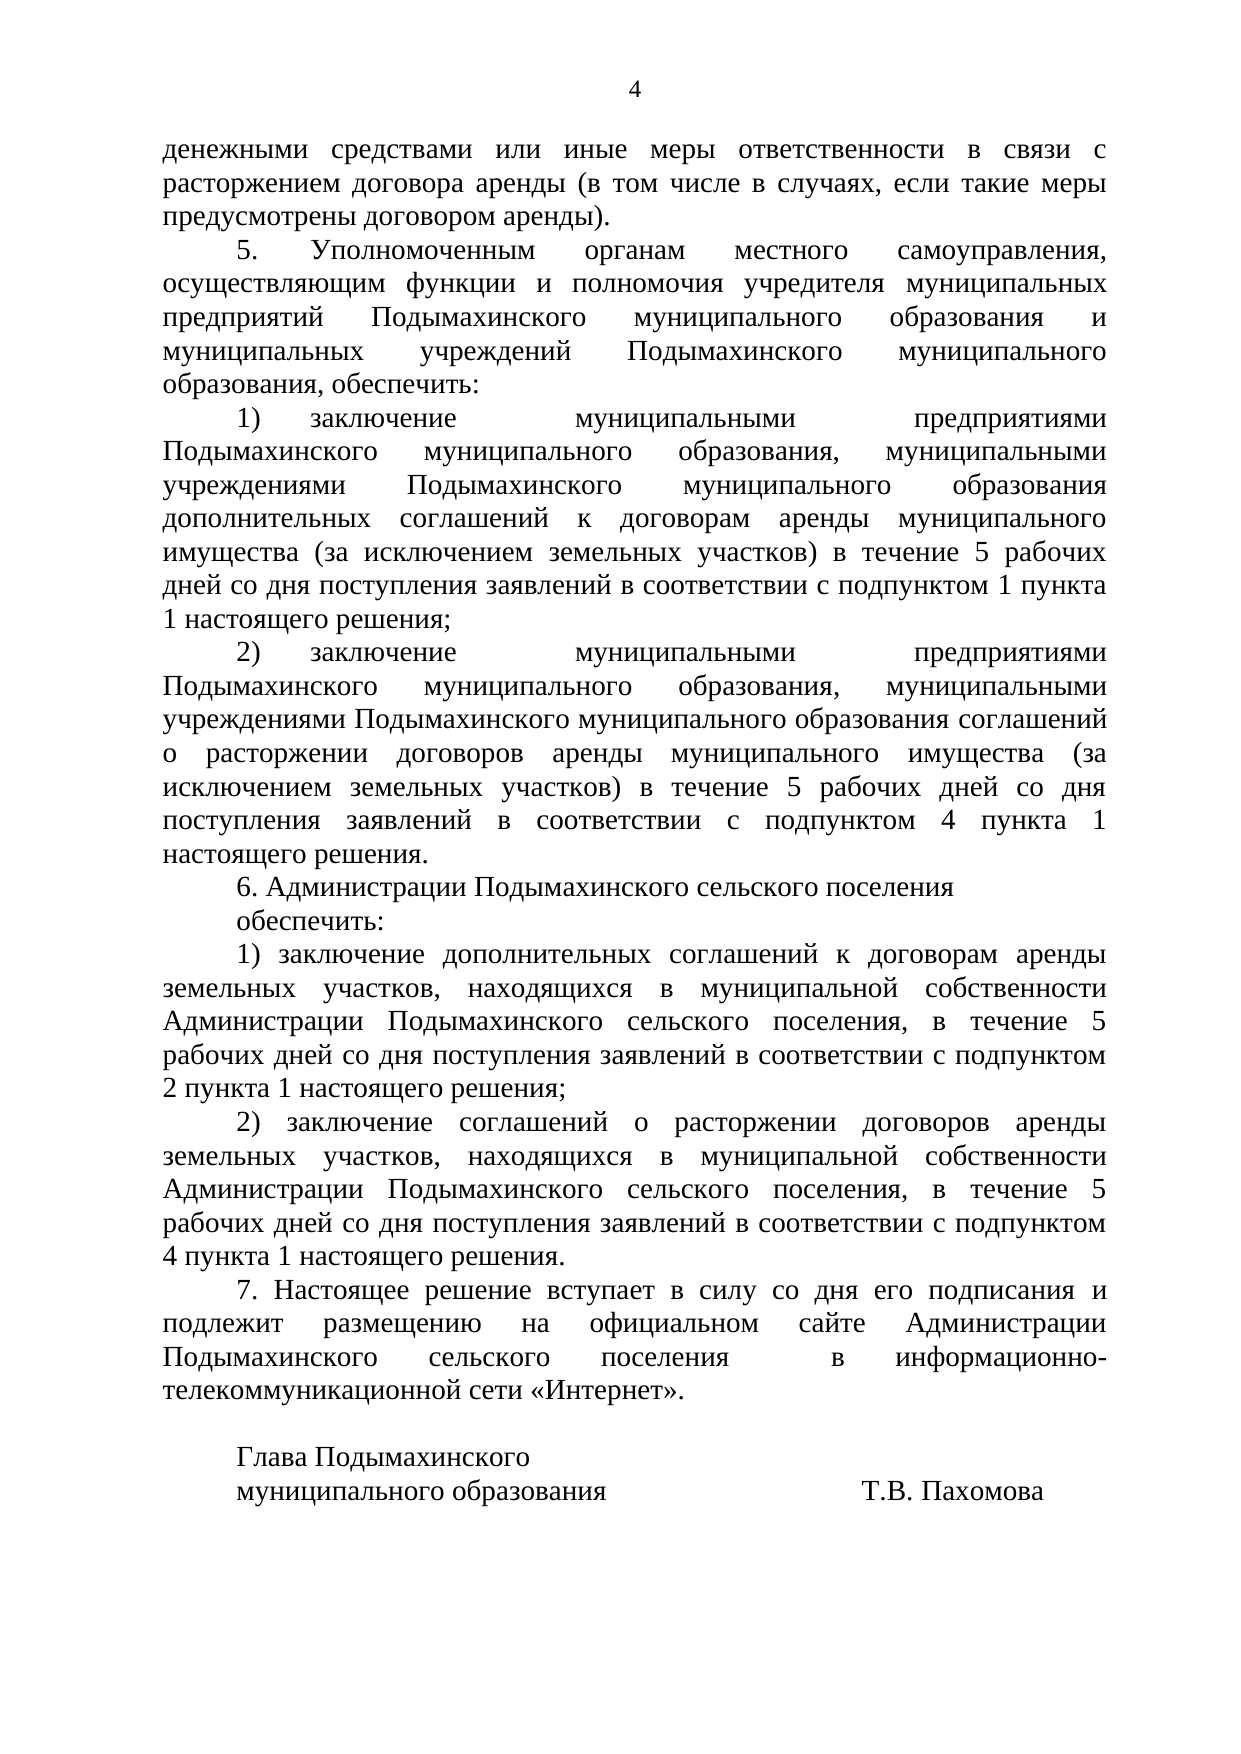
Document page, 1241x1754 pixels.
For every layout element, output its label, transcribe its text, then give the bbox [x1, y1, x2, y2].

list заключение муниципальными предприятиями Подымахинского муниципального образования, муниципальными учреждениями Подымахинского муниципального образования соглашений о расторжении договоров аренды муниципального имущества (за исключением земельных участков) в течение 5 рабочих дней со дня поступления заявлений в соответствии с подпунктом 4 пункта 1 настоящего решения. [162, 634, 1107, 869]
text 2) заключение соглашений о расторжении договоров аренды земельных участков, находящихся в муниципальной собственности Администрации Подымахинского сельского поселения, в течение 5 рабочих дней со дня поступления заявлений в соответствии с подпунктом 4 пункта 1 настоящего решения. [162, 1104, 1107, 1272]
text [162, 131, 1107, 232]
text 7. Настоящее решение вступает в силу со дня его подписания и подлежит размещению на официальном сайте Администрации Подымахинского сельского поселения в информационно-телекоммуникационной сети «Интернет». [162, 1272, 1107, 1406]
text муниципального образования Т.В. Пахомова [162, 1473, 1107, 1507]
text 1) заключение дополнительных соглашений к договорам аренды земельных участков, находящихся в муниципальной собственности Администрации Подымахинского сельского поселения, в течение 5 рабочих дней со дня поступления заявлений в соответствии с подпунктом 2 пункта 1 настоящего решения; [162, 936, 1107, 1104]
text Глава Подымахинского [162, 1439, 1107, 1473]
list заключение муниципальными предприятиями Подымахинского муниципального образования, муниципальными учреждениями Подымахинского муниципального образования дополнительных соглашений к договорам аренды муниципального имущества (за исключением земельных участков) в течение 5 рабочих дней со дня поступления заявлений в соответствии с подпунктом 1 пункта 1 настоящего решения; [162, 400, 1107, 634]
list Уполномоченным органам местного самоуправления, осуществляющим функции и полномочия учредителя муниципальных предприятий Подымахинского муниципального образования и муниципальных учреждений Подымахинского муниципального образования, обеспечить: [162, 232, 1107, 400]
text 6. Администрации Подымахинского сельского поселения [162, 869, 1107, 903]
text обеспечить: [162, 903, 1107, 936]
